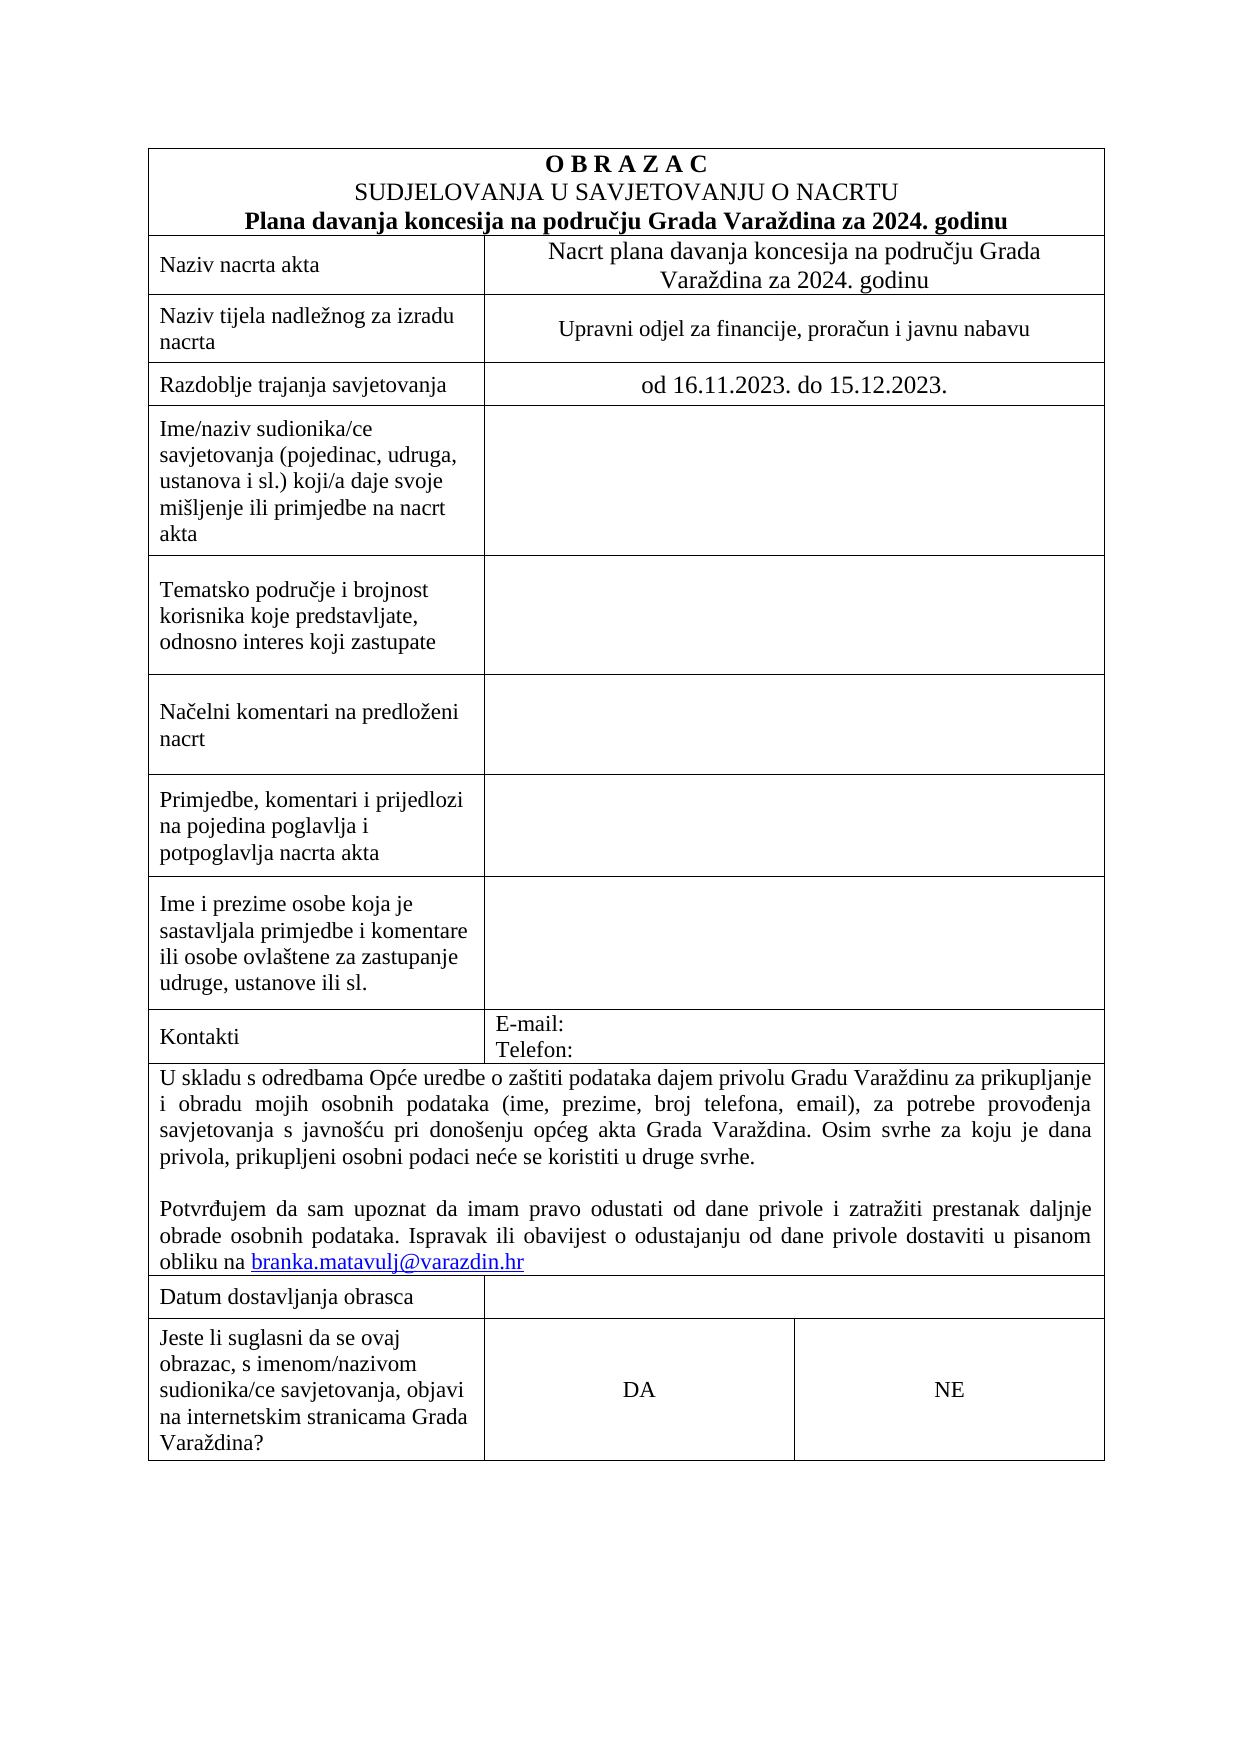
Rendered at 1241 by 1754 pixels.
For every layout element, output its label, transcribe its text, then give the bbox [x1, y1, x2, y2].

table_cell Tematsko područje i brojnost korisnika koje predstavljate, odnosno interes koji zastupate [149, 556, 484, 674]
table_cell Naziv tijela nadležnog za izradu nacrta [149, 295, 484, 362]
table_cell [485, 556, 1104, 674]
table_cell Razdoblje trajanja savjetovanja [149, 363, 484, 405]
table_cell [485, 877, 1104, 1009]
table_header O B R A Z A C SUDJELOVANJA U SAVJETOVANJU O NACRTU Plana davanja koncesija na području Grada Varaždina za 2024. godinu [149, 149, 1104, 235]
table_cell Primjedbe, komentari i prijedlozi na pojedina poglavlja i potpoglavlja nacrta akta [149, 775, 484, 876]
table_cell Nacrt plana davanja koncesija na području Grada Varaždina za 2024. godinu [485, 236, 1104, 293]
table_cell NE [795, 1319, 1104, 1460]
table_cell Kontakti [149, 1010, 484, 1063]
table_cell Naziv nacrta akta [149, 236, 484, 293]
table_cell Načelni komentari na predloženi nacrt [149, 675, 484, 774]
table_cell [485, 1276, 1104, 1318]
table_cell od 16.11.2023. do 15.12.2023. [485, 363, 1104, 405]
table_cell U skladu s odredbama Opće uredbe o zaštiti podataka dajem privolu Gradu Varaždinu za prikupljanje i obradu mojih osobnih podataka (ime, prezime, broj telefona, email), za potrebe provođenja savjetovanja s javnošću pri donošenju općeg akta Grada Varaždina. Osim svrhe za koju je dana privola, prikupljeni osobni podaci neće se koristiti u druge svrhe. Potvrđujem da sam upoznat da imam pravo odustati od dane privole i zatražiti prestanak daljnje obrade osobnih podataka. Ispravak ili obavijest o odustajanju od dane privole dostaviti u pisanom obliku na branka.matavulj@varazdin.hr [149, 1064, 1104, 1274]
table_cell [485, 675, 1104, 774]
table_cell [485, 406, 1104, 555]
table_cell Jeste li suglasni da se ovaj obrazac, s imenom/nazivom sudionika/ce savjetovanja, objavi na internetskim stranicama Grada Varaždina? [149, 1319, 484, 1460]
table_cell Ime i prezime osobe koja je sastavljala primjedbe i komentare ili osobe ovlaštene za zastupanje udruge, ustanove ili sl. [149, 877, 484, 1009]
table_cell [485, 775, 1104, 876]
table_cell Datum dostavljanja obrasca [149, 1276, 484, 1318]
table_cell Ime/naziv sudionika/ce savjetovanja (pojedinac, udruga, ustanova i sl.) koji/a daje svoje mišljenje ili primjedbe na nacrt akta [149, 406, 484, 555]
table_cell Upravni odjel za financije, proračun i javnu nabavu [485, 295, 1104, 362]
table_cell DA [485, 1319, 794, 1460]
table_cell E-mail: Telefon: [485, 1010, 1104, 1063]
